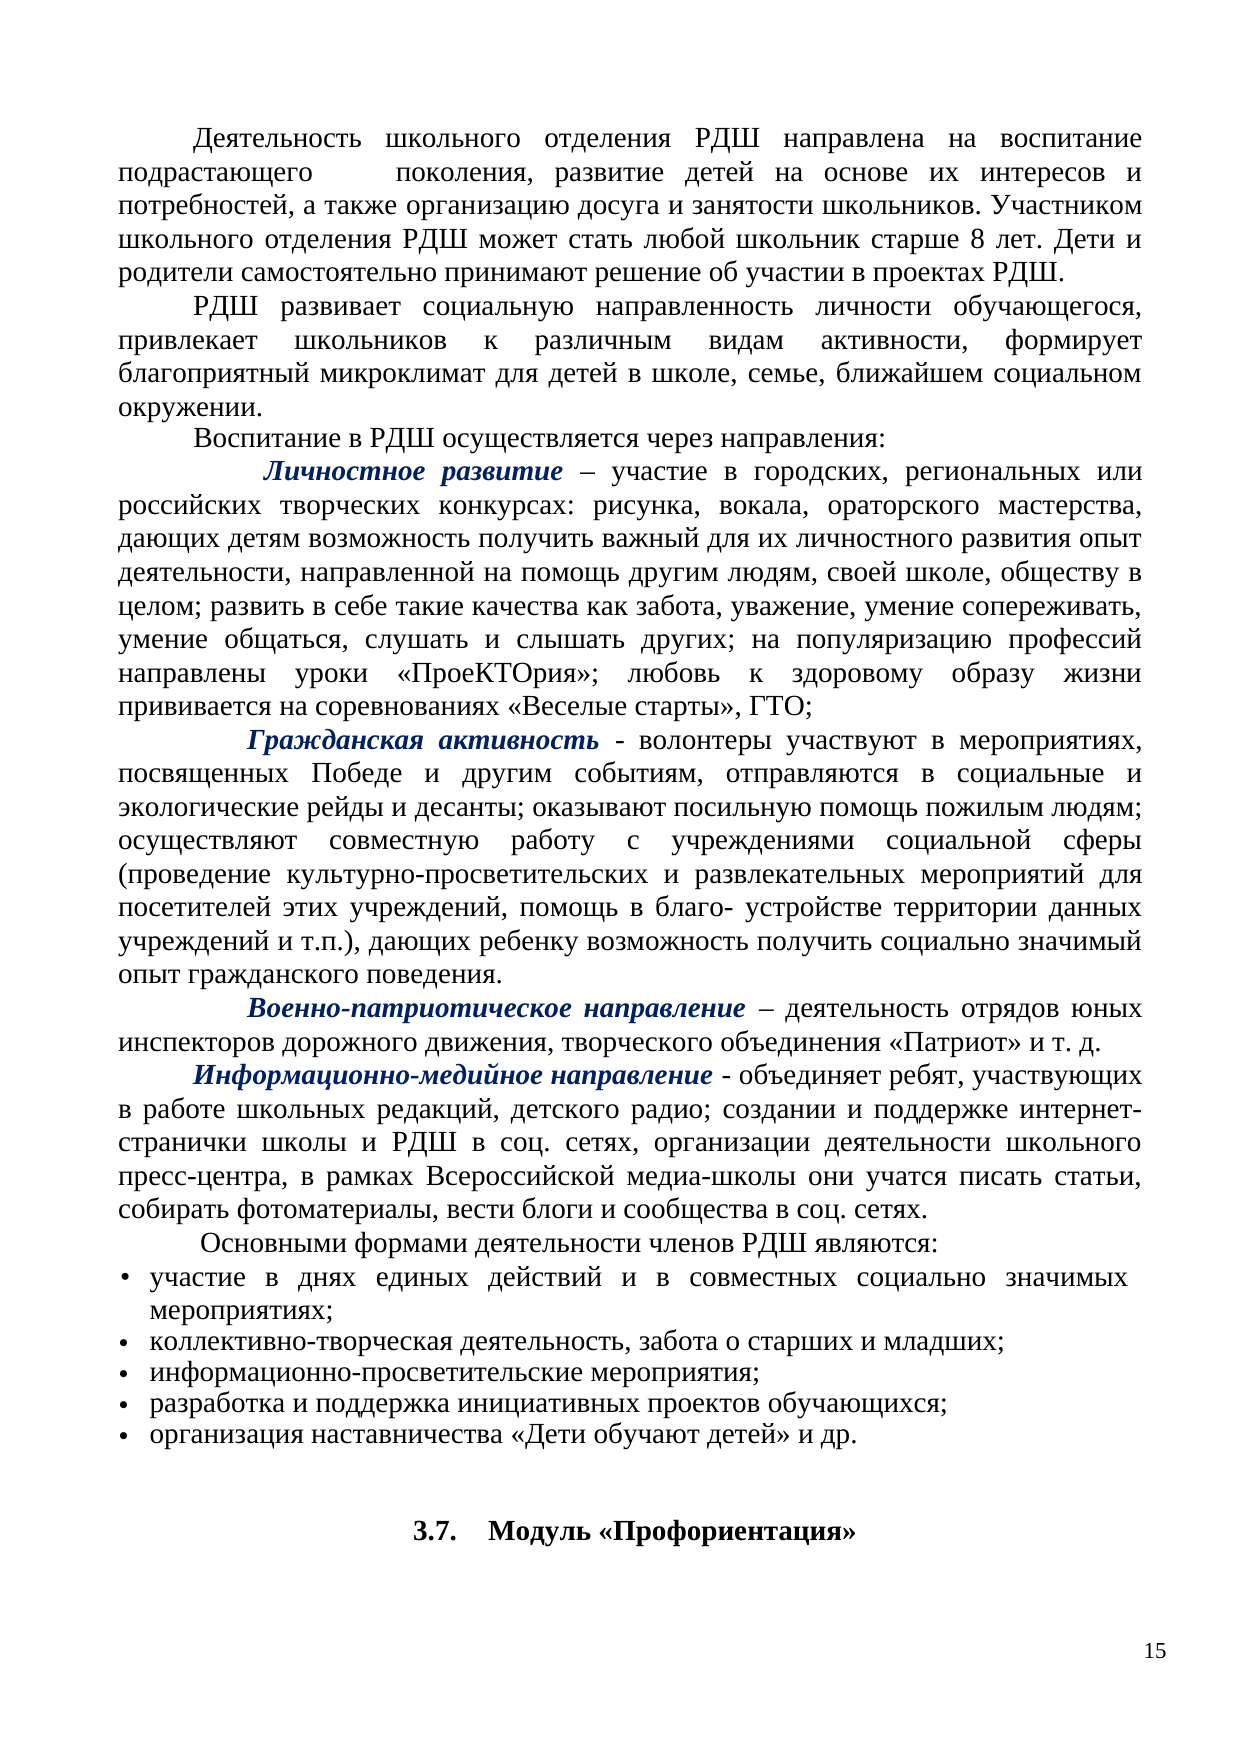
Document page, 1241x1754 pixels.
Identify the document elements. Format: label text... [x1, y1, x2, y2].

list участие в днях единых действий и в совместных социально значимых мероприятиях; [120, 1259, 1129, 1326]
list Гражданская активность - волонтеры участвуют в мероприятиях, посвященных Победе и другим событиям, отправляются в социальные и экологические рейды и десанты; оказывают посильную помощь пожилым людям; осуществляют совместную работу с учреждениями социальной сферы (проведение культурно-просветительских и развлекательных мероприятий для посетителей этих учреждений, помощь в благо- устройстве территории данных учреждений и т.п.), дающих ребенку возможность получить социально значимый опыт гражданского поведения. [118, 722, 1143, 990]
text Воспитание в РДШ осуществляется через направления: [193, 422, 1166, 453]
list организация наставничества «Дети обучают детей» и др. [120, 1419, 1166, 1450]
subtitle Модуль «Профориентация» [104, 1516, 1166, 1546]
list разработка и поддержка инициативных проектов обучающихся; [120, 1388, 1166, 1419]
text Основными формами деятельности членов РДШ являются: [200, 1225, 1166, 1258]
list Личностное развитие – участие в городских, региональных или российских творческих конкурсах: рисунка, вокала, ораторского мастерства, дающих детям возможность получить важный для их личностного развития опыт деятельности, направленной на помощь другим людям, своей школе, обществу в целом; развить в себе такие качества как забота, уважение, умение сопереживать, умение общаться, слушать и слышать других; на популяризацию профессий направлены уроки «ПроеКТОрия»; любовь к здоровому образу жизни прививается на соревнованиях «Веселые старты», ГТО; [118, 453, 1143, 722]
list информационно-просветительские мероприятия; [120, 1357, 1166, 1388]
list коллективно-творческая деятельность, забота о старших и младших; [120, 1326, 1166, 1357]
list Информационно-медийное направление - объединяет ребят, участвующих в работе школьных редакций, детского радио; создании и поддержке интернет-странички школы и РДШ в соц. сетях, организации деятельности школьного пресс-центра, в рамках Всероссийской медиа-школы они учатся писать статьи, собирать фотоматериалы, вести блоги и сообщества в соц. сетях. [118, 1057, 1143, 1225]
list Военно-патриотическое направление – деятельность отрядов юных инспекторов дорожного движения, творческого объединения «Патриот» и т. д. [118, 990, 1143, 1057]
text РДШ развивает социальную направленность личности обучающегося, привлекает школьников к различным видам активности, формирует благоприятный микроклимат для детей в школе, семье, ближайшем социальном окружении. [118, 288, 1143, 422]
text Деятельность школьного отделения РДШ направлена на воспитание подрастающего поколения, развитие детей на основе их интересов и потребностей, а также организацию досуга и занятости школьников. Участником школьного отделения РДШ может стать любой школьник старше 8 лет. Дети и родители самостоятельно принимают решение об участии в проектах РДШ. [118, 120, 1143, 288]
